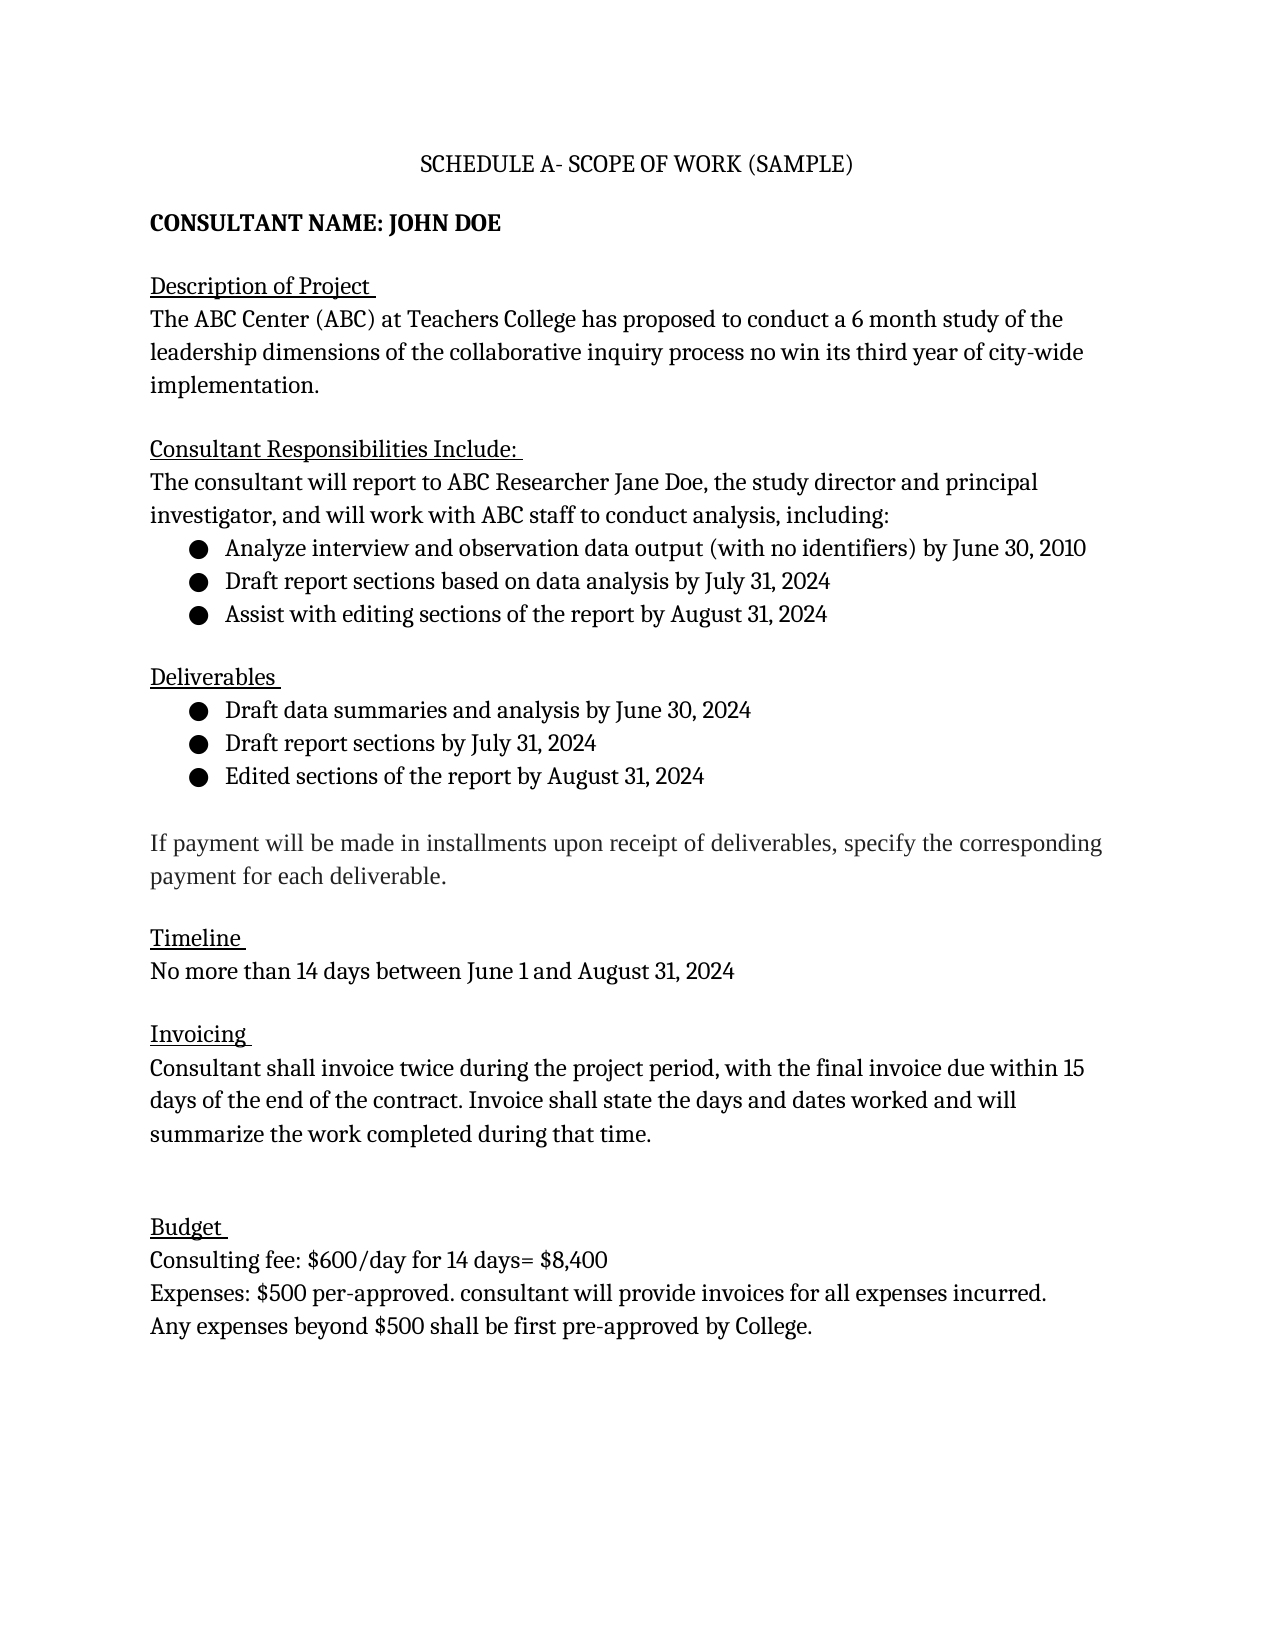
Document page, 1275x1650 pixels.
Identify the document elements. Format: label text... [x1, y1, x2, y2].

text Invoicing [150, 1020, 1125, 1049]
list Draft data summaries and analysis by June 30, 2024 [188, 696, 1125, 724]
text The ABC Center (ABC) at Teachers College has proposed to conduct a 6 month study of the leadership dimensions of the collaborative inquiry process no win its third year of city-wide implementation. [150, 305, 1125, 400]
text Expenses: $500 per-approved. consultant will provide invoices for all expenses incurred. [150, 1279, 1125, 1308]
text Deliverables [150, 663, 1125, 692]
text Timeline [150, 924, 1125, 953]
text No more than 14 days between June 1 and August 31, 2024 [150, 957, 1125, 986]
text SCHEDULE A- SCOPE OF WORK (SAMPLE) [150, 150, 1125, 179]
list Assist with editing sections of the report by August 31, 2024 [188, 599, 1125, 628]
list Draft report sections by July 31, 2024 [188, 729, 1125, 758]
text Description of Project [150, 272, 1125, 301]
text Consultant Responsibilities Include: [150, 434, 1125, 463]
text Budget [150, 1213, 1125, 1242]
text The consultant will report to ABC Researcher Jane Doe, the study director and principal investigator, and will work with ABC staff to conduct analysis, including: [150, 467, 1125, 529]
text Consultant shall invoice twice during the project period, with the final invoice due within 15 days of the end of the contract. Invoice shall state the days and dates worked and will summarize the work completed during that time. [150, 1053, 1125, 1148]
text If payment will be made in installments upon receipt of deliverables, specify the corresponding payment for each deliverable. [150, 828, 1125, 890]
text Consulting fee: $600/day for 14 days= $8,400 [150, 1246, 1125, 1275]
text CONSULTANT NAME: JOHN DOE [150, 209, 1125, 238]
text Any expenses beyond $500 shall be first pre-approved by College. [150, 1312, 1125, 1341]
list Analyze interview and observation data output (with no identifiers) by June 30, 2010 [188, 533, 1125, 562]
list Draft report sections based on data analysis by July 31, 2024 [188, 567, 1125, 595]
list Edited sections of the report by August 31, 2024 [188, 762, 1125, 791]
